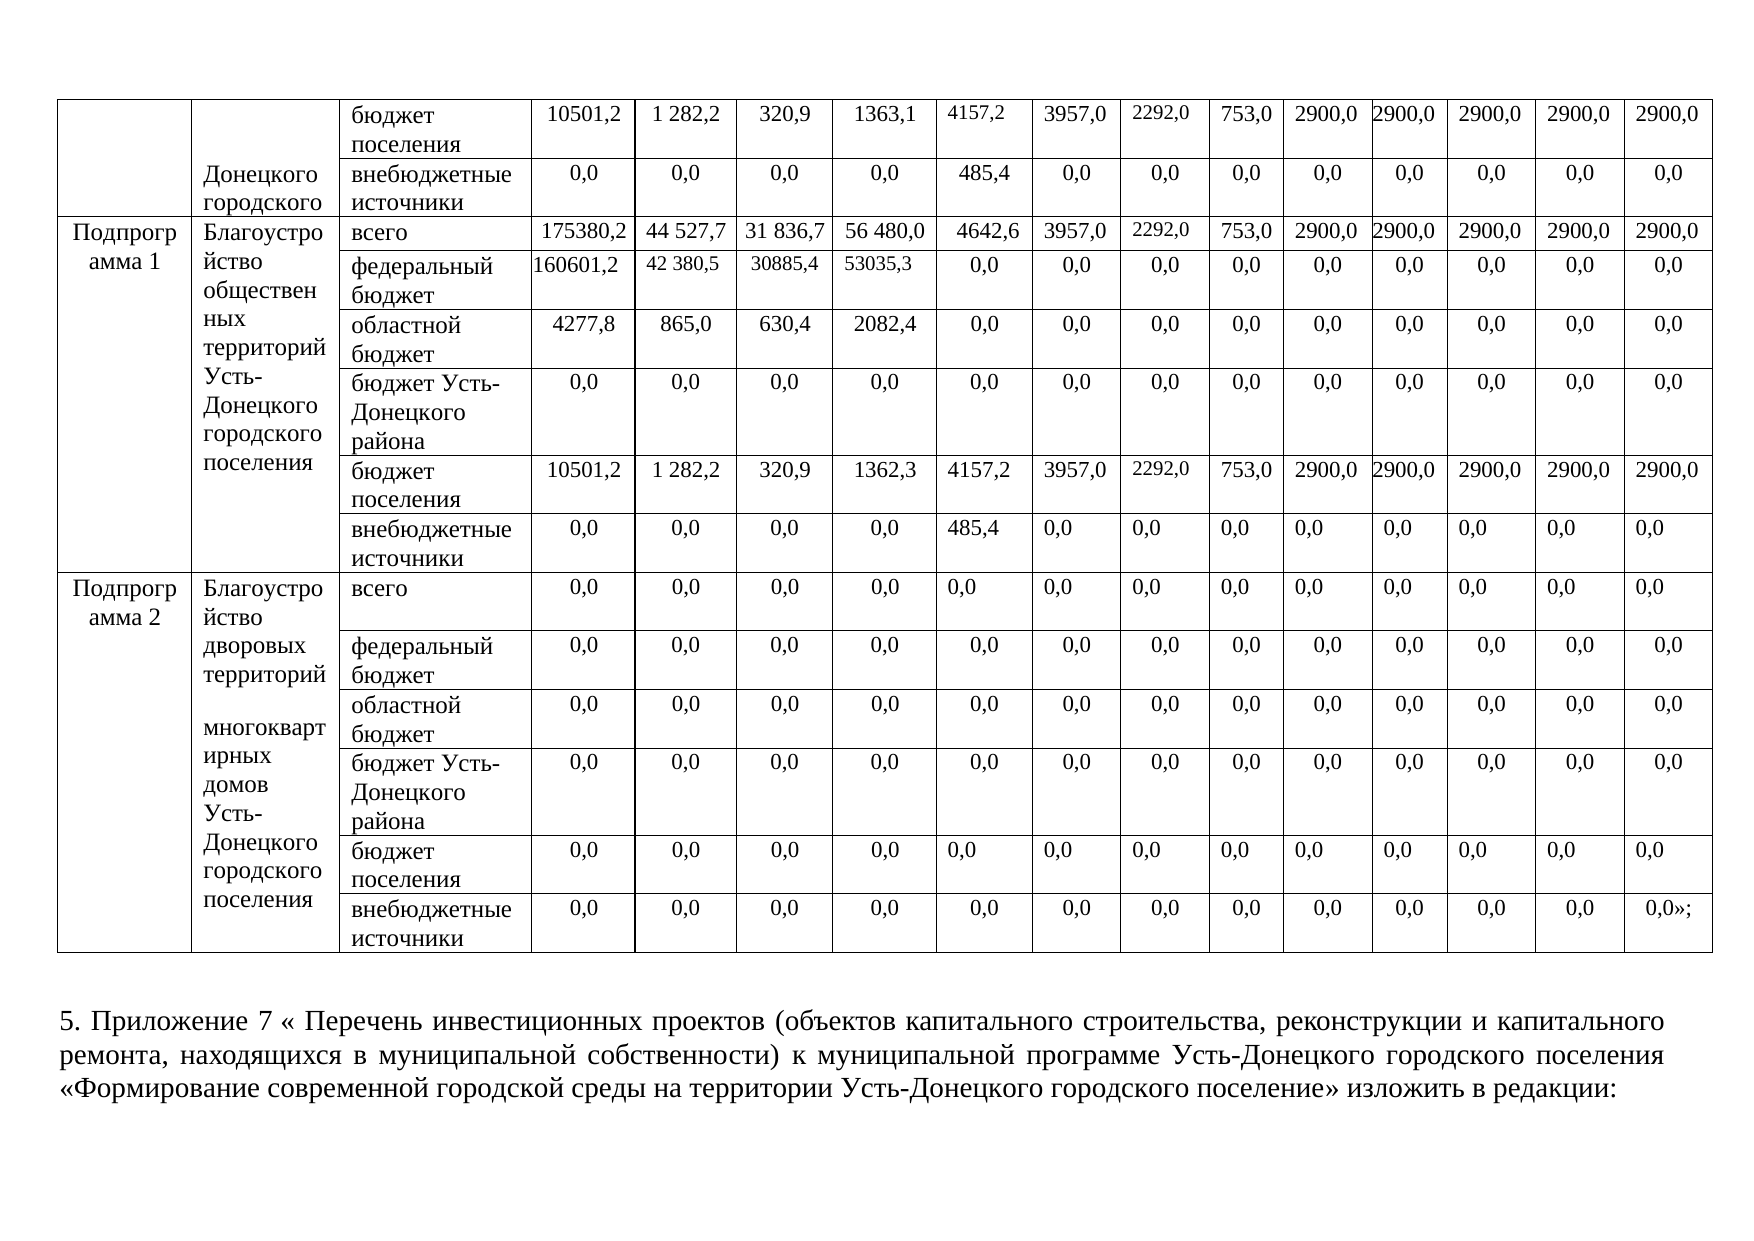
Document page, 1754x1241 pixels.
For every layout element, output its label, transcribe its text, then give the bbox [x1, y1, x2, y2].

table_cell 0,0 [1284, 159, 1372, 216]
table_cell Подпрограмма 1 [58, 217, 191, 572]
table_cell 0,0 [1210, 749, 1283, 835]
table_cell 56 480,0 [833, 217, 936, 250]
table_cell всего [340, 217, 531, 250]
table_cell 0,0 [1625, 573, 1712, 630]
table_cell 0,0 [1121, 894, 1209, 952]
table_cell 0,0 [737, 749, 832, 835]
table_cell 0,0 [1121, 631, 1209, 689]
table_cell 0,0 [1284, 894, 1372, 952]
table_cell 0,0 [1121, 836, 1209, 893]
table_cell 0,0 [1448, 749, 1535, 835]
table_cell 0,0 [636, 369, 736, 455]
table_cell 0,0 [636, 514, 736, 572]
table_cell 30885,4 [737, 251, 832, 309]
table_cell 0,0 [1536, 894, 1624, 952]
table_cell 0,0 [636, 159, 736, 216]
table_cell 0,0 [1625, 310, 1712, 367]
table_cell 0,0 [1033, 749, 1120, 835]
table_cell 865,0 [636, 310, 736, 367]
table_cell 0,0 [1210, 690, 1283, 747]
table_cell 0,0 [1121, 159, 1209, 216]
table_cell 4157,2 [937, 456, 1032, 513]
table_cell 0,0 [636, 573, 736, 630]
table_cell 44 527,7 [636, 217, 736, 250]
table_cell 0,0 [737, 514, 832, 572]
table_cell 0,0 [1536, 631, 1624, 689]
table_cell 175380,2 [532, 217, 634, 250]
table_cell 0,0 [1033, 631, 1120, 689]
table_cell 0,0 [1284, 310, 1372, 367]
table_cell 0,0 [1121, 369, 1209, 455]
table_cell 0,0 [1033, 690, 1120, 747]
table_cell 0,0 [1210, 573, 1283, 630]
table_cell 0,0 [1625, 251, 1712, 309]
table_cell 0,0 [1121, 749, 1209, 835]
table_cell 0,0 [737, 369, 832, 455]
table_cell 3957,0 [1033, 100, 1120, 158]
table_cell 2900,0 [1373, 456, 1447, 513]
table_cell 3957,0 [1033, 217, 1120, 250]
table_cell 0,0 [1536, 749, 1624, 835]
table_cell 0,0 [737, 836, 832, 893]
table_cell 0,0 [937, 573, 1032, 630]
table_cell 0,0 [1536, 369, 1624, 455]
table_cell 2900,0 [1536, 100, 1624, 158]
table_cell 0,0 [532, 631, 634, 689]
table_cell 0,0 [737, 894, 832, 952]
table_cell 0,0 [1210, 631, 1283, 689]
text 5. Приложение 7 « Перечень инвестиционных проектов (объектов капитального строительства, реконструкции и капитального ремонта, находящихся в муниципальной собственности) к муниципальной программе Усть-Донецкого городского поселения «Формирование современной городской среды на территории Усть-Донецкого городского поселение» изложить в редакции: [59, 1003, 1665, 1104]
table_cell 0,0 [1033, 836, 1120, 893]
table_cell 0,0 [1625, 369, 1712, 455]
table_cell 0,0 [1033, 251, 1120, 309]
table_cell 0,0 [1448, 836, 1535, 893]
table_cell 0,0 [1373, 894, 1447, 952]
table_cell 0,0 [1448, 369, 1535, 455]
table_cell 0,0 [937, 690, 1032, 747]
table_cell 4642,6 [937, 217, 1032, 250]
table_cell 31 836,7 [737, 217, 832, 250]
table_cell 10501,2 [532, 456, 634, 513]
table_cell 0,0 [1373, 749, 1447, 835]
table_cell 0,0 [1373, 310, 1447, 367]
table_cell внебюджетные источники [340, 159, 531, 216]
table_cell 0,0 [1284, 573, 1372, 630]
table_cell 0,0 [1448, 894, 1535, 952]
table_cell 160601,2 [532, 251, 634, 309]
table_cell бюджет Усть-Донецкого района [340, 369, 531, 455]
table_cell 0,0 [1284, 690, 1372, 747]
table_cell 10501,2 [532, 100, 634, 158]
table_cell бюджет поселения [340, 100, 531, 158]
table_cell 0,0 [1625, 690, 1712, 747]
table_cell 0,0 [1373, 836, 1447, 893]
table_cell федеральный бюджет [340, 631, 531, 689]
table_cell 0,0 [1373, 251, 1447, 309]
table_cell 753,0 [1210, 217, 1283, 250]
table_cell бюджет поселения [340, 456, 531, 513]
table_cell 0,0 [833, 690, 936, 747]
table_cell 485,4 [937, 159, 1032, 216]
table_cell 0,0 [1033, 159, 1120, 216]
table_cell 0,0 [833, 573, 936, 630]
table_cell 0,0 [1210, 310, 1283, 367]
table_cell 0,0 [1373, 369, 1447, 455]
table_cell 0,0 [1210, 251, 1283, 309]
table_cell бюджет Усть-Донецкого района [340, 749, 531, 835]
table_cell 53035,3 [833, 251, 936, 309]
table_cell 0,0 [737, 573, 832, 630]
table_cell 2900,0 [1448, 217, 1535, 250]
table_cell 2900,0 [1448, 456, 1535, 513]
table_cell 0,0 [833, 749, 936, 835]
table_cell 753,0 [1210, 456, 1283, 513]
table_cell 0,0 [937, 836, 1032, 893]
table_cell внебюджетные источники [340, 514, 531, 572]
table_cell 0,0 [1448, 310, 1535, 367]
table_cell 2900,0 [1625, 100, 1712, 158]
table_cell 0,0 [833, 159, 936, 216]
table_cell 0,0 [1033, 369, 1120, 455]
table_cell 0,0 [833, 514, 936, 572]
table_cell 0,0 [532, 369, 634, 455]
table_cell 0,0 [1284, 749, 1372, 835]
table_cell 3957,0 [1033, 456, 1120, 513]
table_cell 0,0 [532, 514, 634, 572]
table_cell 2900,0 [1448, 100, 1535, 158]
table_cell 0,0 [1625, 159, 1712, 216]
table_cell 0,0 [1536, 251, 1624, 309]
table_cell 2900,0 [1284, 217, 1372, 250]
table_cell 0,0 [1121, 251, 1209, 309]
table_cell 0,0 [737, 631, 832, 689]
table_cell бюджет поселения [340, 836, 531, 893]
table_cell областной бюджет [340, 690, 531, 747]
table_cell 4157,2 [937, 100, 1032, 158]
table_cell 0,0 [1373, 690, 1447, 747]
table_cell 0,0 [833, 836, 936, 893]
table_cell 0,0 [737, 690, 832, 747]
table_cell 0,0 [1625, 514, 1712, 572]
table_cell 0,0 [1210, 369, 1283, 455]
table_cell 0,0 [833, 894, 936, 952]
table_cell 0,0 [1284, 631, 1372, 689]
table_cell 0,0 [1536, 514, 1624, 572]
table_cell 0,0 [1448, 251, 1535, 309]
table_cell 0,0 [636, 836, 736, 893]
table_cell 2900,0 [1536, 217, 1624, 250]
table_cell 2900,0 [1373, 100, 1447, 158]
table_cell Подпрограмма 2 [58, 573, 191, 952]
table_cell 630,4 [737, 310, 832, 367]
table_cell 42 380,5 [636, 251, 736, 309]
table_cell 0,0 [1536, 159, 1624, 216]
table_cell 0,0 [1448, 159, 1535, 216]
table_cell 0,0 [833, 369, 936, 455]
table_cell 0,0 [1121, 573, 1209, 630]
table_cell 0,0 [1210, 894, 1283, 952]
table_cell 0,0 [532, 894, 634, 952]
table_cell 1 282,2 [636, 456, 736, 513]
table_cell 2292,0 [1121, 456, 1209, 513]
table_cell 0,0 [1033, 573, 1120, 630]
table_cell 0,0 [532, 690, 634, 747]
table_cell 0,0 [1033, 310, 1120, 367]
table_cell 0,0 [636, 631, 736, 689]
table_cell 2900,0 [1625, 456, 1712, 513]
table_cell 0,0 [1373, 514, 1447, 572]
table_cell 0,0 [1210, 836, 1283, 893]
table_cell Благоустройство дворовых территорий многоквартирных домов Усть-Донецкого городского поселения [192, 573, 339, 952]
table_cell 0,0 [532, 749, 634, 835]
table_cell 0,0 [636, 690, 736, 747]
table_cell 2900,0 [1373, 217, 1447, 250]
table_cell 2292,0 [1121, 100, 1209, 158]
table_cell областной бюджет [340, 310, 531, 367]
table_cell 4277,8 [532, 310, 634, 367]
table_cell внебюджетные источники [340, 894, 531, 952]
table_cell 0,0 [532, 836, 634, 893]
table_cell 0,0 [1625, 631, 1712, 689]
table_cell 0,0 [937, 251, 1032, 309]
table_cell 2900,0 [1625, 217, 1712, 250]
table_cell 0,0 [937, 894, 1032, 952]
table_cell 0,0 [1625, 749, 1712, 835]
table_cell 0,0 [737, 159, 832, 216]
table_cell 2292,0 [1121, 217, 1209, 250]
table_cell 320,9 [737, 100, 832, 158]
table_cell 0,0 [636, 749, 736, 835]
table_cell 0,0 [1210, 514, 1283, 572]
table_cell 0,0 [1284, 514, 1372, 572]
table_cell 0,0 [1033, 894, 1120, 952]
table_cell Благоустройство общественных территорий Усть-Донецкого городского поселения [192, 217, 339, 572]
table_cell 0,0»; [1625, 894, 1712, 952]
table_cell 0,0 [1448, 631, 1535, 689]
table_cell 1 282,2 [636, 100, 736, 158]
table_cell федеральный бюджет [340, 251, 531, 309]
table_cell 0,0 [532, 573, 634, 630]
table_cell 0,0 [1448, 690, 1535, 747]
table_cell 0,0 [1536, 310, 1624, 367]
table_cell 0,0 [1284, 836, 1372, 893]
table_cell 0,0 [1033, 514, 1120, 572]
table_cell 0,0 [1284, 251, 1372, 309]
table_cell 0,0 [1121, 310, 1209, 367]
table_cell 0,0 [937, 631, 1032, 689]
table_cell 320,9 [737, 456, 832, 513]
table_cell 0,0 [1536, 836, 1624, 893]
table_cell 2900,0 [1284, 456, 1372, 513]
table_cell 1362,3 [833, 456, 936, 513]
table_cell 0,0 [1536, 690, 1624, 747]
table_cell 0,0 [937, 369, 1032, 455]
table_cell 0,0 [1373, 159, 1447, 216]
table_cell 0,0 [1448, 514, 1535, 572]
table_cell 0,0 [1625, 836, 1712, 893]
table_cell 0,0 [1284, 369, 1372, 455]
table_cell 0,0 [937, 310, 1032, 367]
table_cell 753,0 [1210, 100, 1283, 158]
table_cell 0,0 [532, 159, 634, 216]
table_cell 2900,0 [1536, 456, 1624, 513]
table_cell 2900,0 [1284, 100, 1372, 158]
table_cell 0,0 [833, 631, 936, 689]
table_cell 0,0 [1373, 631, 1447, 689]
table_cell 485,4 [937, 514, 1032, 572]
table_cell 0,0 [1121, 690, 1209, 747]
table_cell 0,0 [1210, 159, 1283, 216]
table_cell 2082,4 [833, 310, 936, 367]
table_cell всего [340, 573, 531, 630]
table_cell 0,0 [1448, 573, 1535, 630]
table_cell 0,0 [1121, 514, 1209, 572]
table_cell 0,0 [937, 749, 1032, 835]
table_cell 1363,1 [833, 100, 936, 158]
table_cell 0,0 [1536, 573, 1624, 630]
table_cell 0,0 [1373, 573, 1447, 630]
table_cell 0,0 [636, 894, 736, 952]
